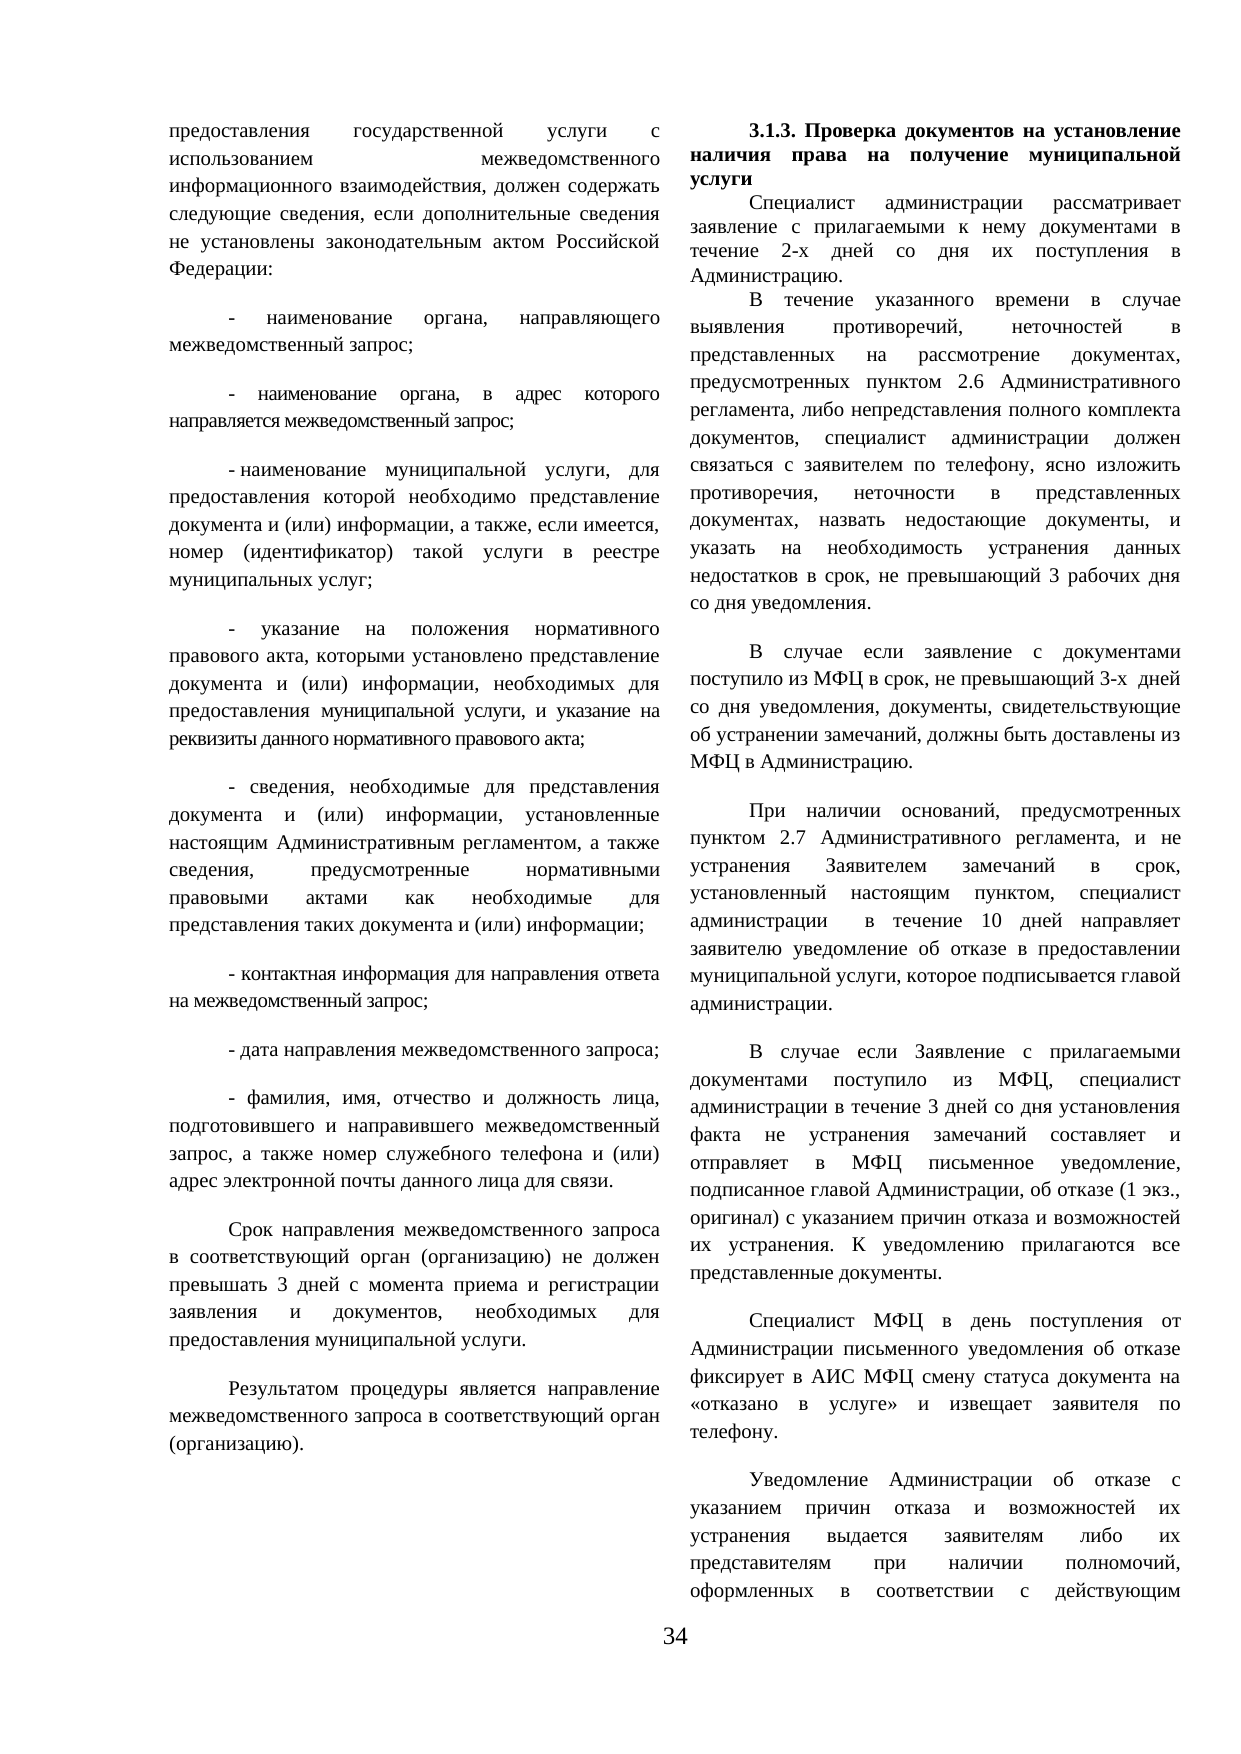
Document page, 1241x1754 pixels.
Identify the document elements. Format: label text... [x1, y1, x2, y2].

text - контактная информация для направления ответа на межведомственный запрос; [169, 961, 660, 1012]
text - указание на положения нормативного правового акта, которыми установлено представление документа и (или) информации, необходимых для предоставления муниципальной услуги, и указание на реквизиты данного нормативного правового акта; [169, 616, 660, 750]
text - наименование органа, направляющего межведомственный запрос; [169, 304, 660, 356]
text - дата направления межведомственного запроса; [169, 1037, 660, 1061]
subtitle 3.1.3. Проверка документов на установление наличия права на получение муниципальной услуги [690, 118, 1181, 190]
text - сведения, необходимые для представления документа и (или) информации, установленные настоящим Административным регламентом, а также сведения, предусмотренные нормативными правовыми актами как необходимые для представления таких документа и (или) информации; [169, 774, 660, 936]
subtitle Специалист администрации рассматривает заявление с прилагаемыми к нему документами в течение 2-х дней со дня их поступления в Администрацию. [690, 190, 1181, 287]
text В течение указанного времени в случае выявления противоречий, неточностей в представленных на рассмотрение документах, предусмотренных пунктом 2.6 Административного регламента, либо непредставления полного комплекта документов, специалист администрации должен связаться с заявителем по телефону, ясно изложить противоречия, неточности в представленных документах, назвать недостающие документы, и указать на необходимость устранения данных недостатков в срок, не превышающий 3 рабочих дня со дня уведомления. [690, 287, 1181, 614]
text - фамилия, имя, отчество и должность лица, подготовившего и направившего межведомственный запрос, а также номер служебного телефона и (или) адрес электронной почты данного лица для связи. [169, 1085, 660, 1192]
text Результатом процедуры является направление межведомственного запроса в соответствующий орган (организацию). [169, 1375, 660, 1455]
text Срок направления межведомственного запроса в соответствующий орган (организацию) не должен превышать 3 дней с момента приема и регистрации заявления и документов, необходимых для предоставления муниципальной услуги. [169, 1217, 660, 1351]
text Специалист МФЦ в день поступления от Администрации письменного уведомления об отказе фиксирует в АИС МФЦ смену статуса документа на «отказано в услуге» и извещает заявителя по телефону. [690, 1308, 1181, 1443]
text - наименование органа, в адрес которого направляется межведомственный запрос; [169, 381, 660, 432]
text В случае если заявление с документами поступило из МФЦ в срок, не превышающий 3-х дней со дня уведомления, документы, свидетельствующие об устранении замечаний, должны быть доставлены из МФЦ в Администрацию. [690, 639, 1181, 773]
text - наименование муниципальной услуги, для предоставления которой необходимо представление документа и (или) информации, а также, если имеется, номер (идентификатор) такой услуги в реестре муниципальных услуг; [169, 457, 660, 591]
text При наличии оснований, предусмотренных пунктом 2.7 Административного регламента, и не устранения Заявителем замечаний в срок, установленный настоящим пунктом, специалист администрации в течение 10 дней направляет заявителю уведомление об отказе в предоставлении муниципальной услуги, которое подписывается главой администрации. [690, 797, 1181, 1015]
text В случае если Заявление с прилагаемыми документами поступило из МФЦ, специалист администрации в течение 3 дней со дня установления факта не устранения замечаний составляет и отправляет в МФЦ письменное уведомление, подписанное главой Администрации, об отказе (1 экз., оригинал) с указанием причин отказа и возможностей их устранения. К уведомлению прилагаются все представленные документы. [690, 1039, 1181, 1284]
